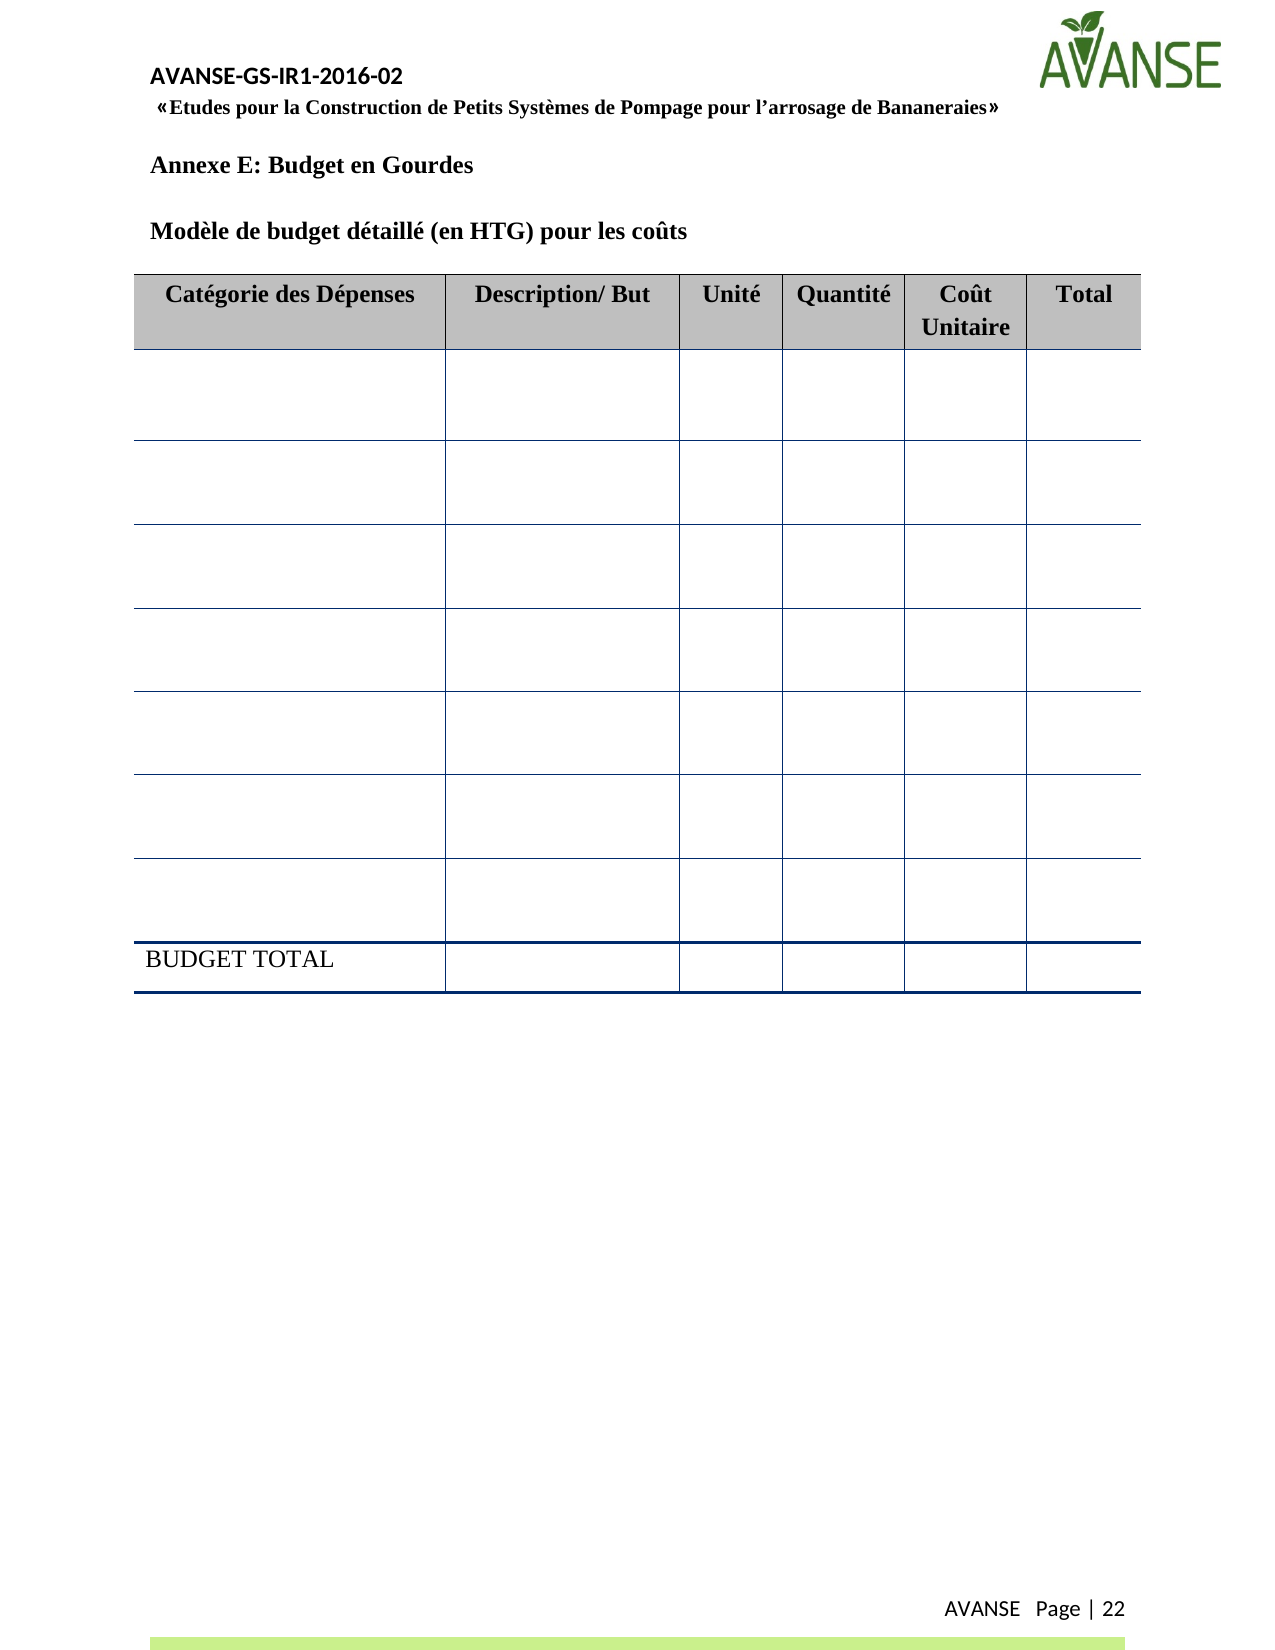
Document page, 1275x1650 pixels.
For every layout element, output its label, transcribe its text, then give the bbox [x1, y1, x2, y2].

table_cell [446, 350, 679, 440]
table_header Total [1027, 275, 1141, 349]
text Modèle de budget détaillé (en HTG) pour les coûts [150, 216, 1125, 245]
table_cell [1027, 692, 1141, 774]
table_cell [1027, 350, 1141, 440]
table_cell [905, 525, 1026, 607]
table_cell [134, 609, 445, 691]
table_cell [680, 859, 782, 941]
table_cell [905, 609, 1026, 691]
table_cell [446, 859, 679, 941]
table_cell [783, 441, 904, 524]
table_cell [905, 692, 1026, 774]
table_cell [446, 525, 679, 607]
table_cell [134, 775, 445, 857]
table_cell [134, 859, 445, 941]
table_header Coût Unitaire [905, 275, 1026, 349]
table_cell [446, 609, 679, 691]
table_cell [446, 775, 679, 857]
table_header Unité [680, 275, 782, 349]
table_cell [680, 944, 782, 991]
table_header Description/ But [446, 275, 679, 349]
table_cell [1027, 775, 1141, 857]
table_cell [1027, 441, 1141, 524]
table_cell [783, 775, 904, 857]
table_cell [783, 859, 904, 941]
table_cell [446, 944, 679, 991]
table_cell [905, 944, 1026, 991]
table_header Catégorie des Dépenses [134, 275, 445, 349]
table_cell [134, 350, 445, 440]
table_cell [134, 692, 445, 774]
table_cell [1027, 609, 1141, 691]
table_cell [680, 609, 782, 691]
table_cell [905, 350, 1026, 440]
table_cell [905, 441, 1026, 524]
table_cell [1027, 944, 1141, 991]
table_cell [446, 441, 679, 524]
table_cell [905, 859, 1026, 941]
table_cell [783, 609, 904, 691]
table_cell BUDGET TOTAL [134, 944, 445, 991]
table_cell [783, 692, 904, 774]
table_cell [905, 775, 1026, 857]
table_cell [134, 525, 445, 607]
table_cell [680, 775, 782, 857]
text Annexe E: Budget en Gourdes [150, 150, 1125, 179]
table_cell [783, 944, 904, 991]
table_cell [680, 350, 782, 440]
table_cell [1027, 525, 1141, 607]
table_cell [680, 441, 782, 524]
table_header Quantité [783, 275, 904, 349]
table_cell [680, 525, 782, 607]
table_cell [680, 692, 782, 774]
table_cell [446, 692, 679, 774]
table_cell [783, 350, 904, 440]
table_cell [134, 441, 445, 524]
picture [1039, 11, 1221, 88]
table_cell [783, 525, 904, 607]
table_cell [1027, 859, 1141, 941]
